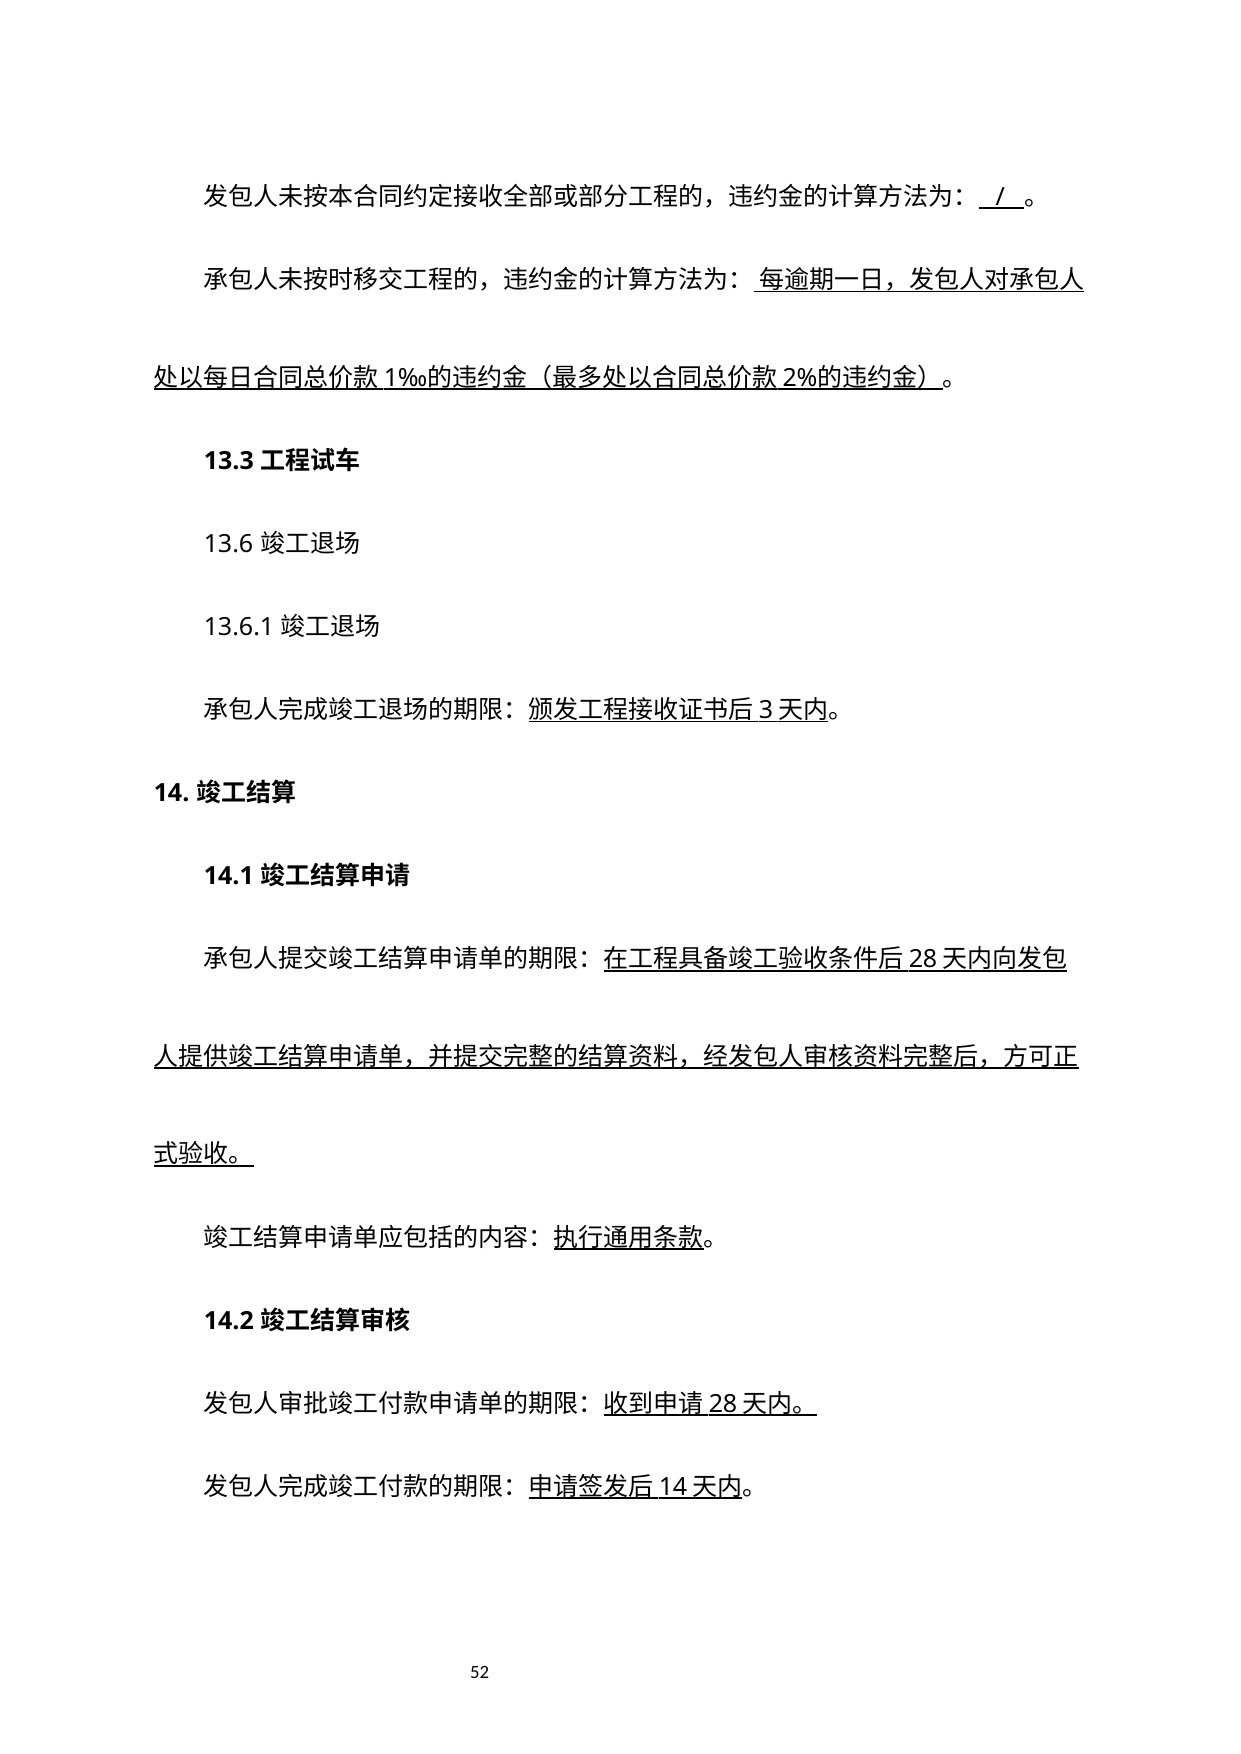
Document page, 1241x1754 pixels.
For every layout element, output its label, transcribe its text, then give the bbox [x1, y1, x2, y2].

text 发包人完成竣工付款的期限：申请签发后14天内。 [153, 1452, 1087, 1517]
text 14.1 竣工结算申请 [153, 841, 1087, 906]
text 13.6.1 竣工退场 [153, 592, 1087, 657]
text 发包人审批竣工付款申请单的期限：收到申请28天内。 [153, 1369, 1087, 1434]
text 承包人未按时移交工程的，违约金的计算方法为： 每逾期一日，发包人对承包人处以每日合同总价款1‰的违约金（最多处以合同总价款2%的违约金）。 [153, 245, 1087, 408]
text 13.6 竣工退场 [153, 509, 1087, 574]
text 竣工结算申请单应包括的内容：执行通用条款。 [153, 1203, 1087, 1268]
text 13.3 工程试车 [153, 426, 1087, 491]
text 承包人完成竣工退场的期限：颁发工程接收证书后3天内。 [153, 675, 1087, 740]
text 承包人提交竣工结算申请单的期限：在工程具备竣工验收条件后28天内向发包人提供竣工结算申请单，并提交完整的结算资料，经发包人审核资料完整后，方可正式验收。 [153, 924, 1087, 1184]
text 14.2 竣工结算审核 [153, 1286, 1087, 1351]
text 发包人未按本合同约定接收全部或部分工程的，违约金的计算方法为： / 。 [153, 162, 1087, 227]
subtitle 14. 竣工结算 [153, 758, 1087, 823]
